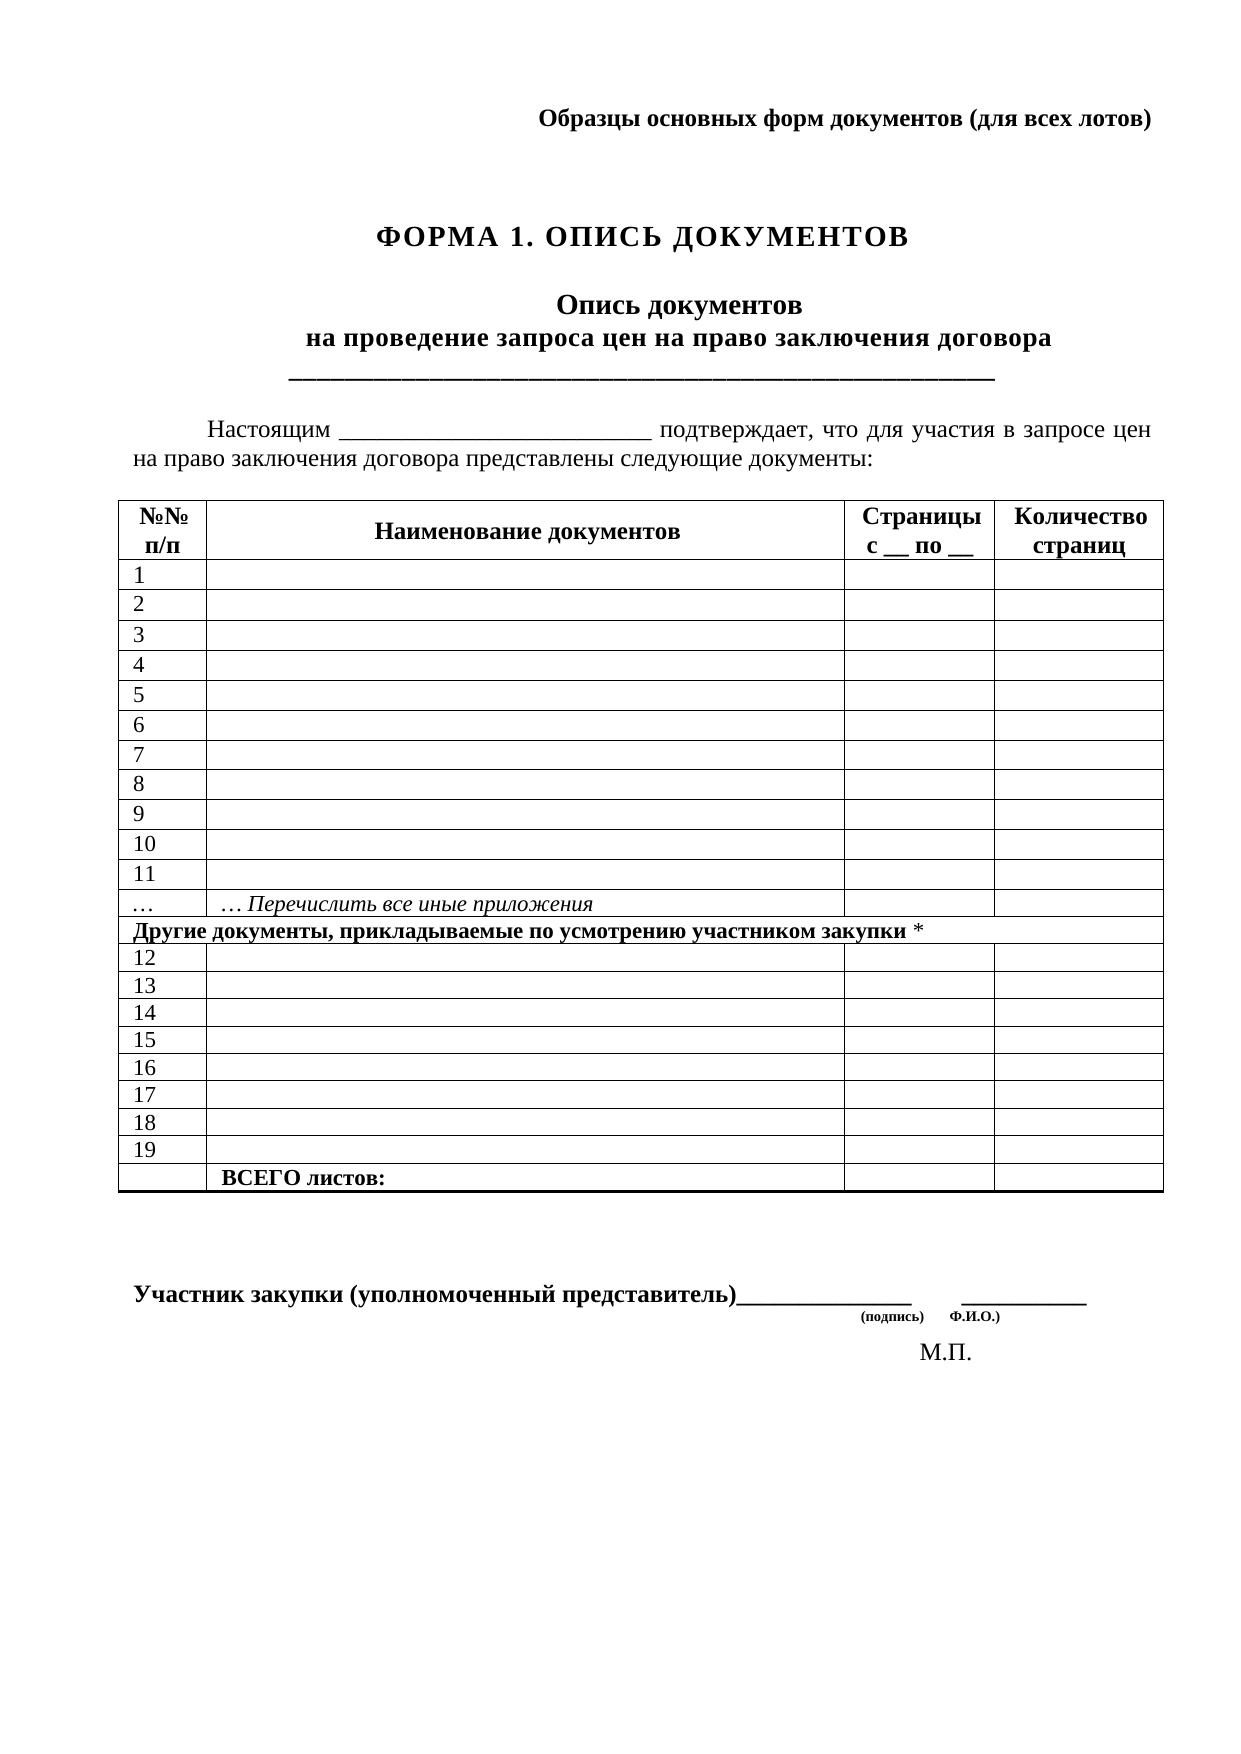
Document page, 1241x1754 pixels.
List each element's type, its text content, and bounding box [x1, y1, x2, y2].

table_cell [845, 1081, 994, 1108]
table_cell [207, 560, 844, 589]
text Участник закупки (уполномоченный представитель)______________ __________ [133, 1279, 1152, 1308]
table_cell 17 [119, 1081, 206, 1108]
table_cell … Перечислить все иные приложения [207, 890, 844, 916]
table_cell [207, 800, 844, 829]
table_cell [995, 770, 1163, 799]
table_cell [995, 711, 1163, 739]
table_cell 5 [119, 681, 206, 710]
table_cell [845, 1027, 994, 1053]
table_cell 7 [119, 741, 206, 769]
table_cell [995, 1054, 1163, 1080]
table_cell [845, 651, 994, 680]
table_header Страницы с __ по __ [845, 501, 994, 559]
subtitle ФОРМА 1. ОПИСЬ ДОКУМЕНТОВ [133, 219, 1152, 252]
table_cell [207, 944, 844, 971]
table_header Количество страниц [995, 501, 1163, 559]
table_cell [845, 621, 994, 650]
table_cell 6 [119, 711, 206, 739]
table_cell Другие документы, прикладываемые по усмотрению участником закупки * [119, 917, 1163, 943]
table_cell 9 [119, 800, 206, 829]
text М.П. [133, 1337, 1152, 1366]
text Опись документов [133, 287, 1152, 321]
table_cell [995, 800, 1163, 829]
table_cell [995, 1109, 1163, 1135]
table_header №№ п/п [119, 501, 206, 559]
table_cell 1 [119, 560, 206, 589]
table_cell [845, 830, 994, 859]
table_cell [845, 1109, 994, 1135]
table_cell [207, 1027, 844, 1053]
table_cell 4 [119, 651, 206, 680]
table_cell [207, 972, 844, 998]
table_cell … [119, 890, 206, 916]
table_cell [845, 590, 994, 620]
table_cell 8 [119, 770, 206, 799]
table_cell 16 [119, 1054, 206, 1080]
text Настоящим _________________________ подтверждает, что для участия в запросе цен на право заключения договора представлены следующие документы: [133, 414, 1152, 472]
table_cell 13 [119, 972, 206, 998]
table_cell [207, 1109, 844, 1135]
table_cell 15 [119, 1027, 206, 1053]
table_cell [995, 651, 1163, 680]
table_cell [995, 1081, 1163, 1108]
table_cell [207, 860, 844, 888]
table_cell [845, 711, 994, 739]
table_cell [845, 999, 994, 1026]
table_cell 3 [119, 621, 206, 650]
table_cell [845, 944, 994, 971]
table_cell [207, 590, 844, 620]
table_cell [845, 741, 994, 769]
table_cell [207, 711, 844, 739]
table_cell [207, 651, 844, 680]
table_cell [207, 681, 844, 710]
table_cell [995, 944, 1163, 971]
table_cell [207, 621, 844, 650]
table_cell [995, 1164, 1163, 1190]
table_cell ВСЕГО листов: [207, 1164, 844, 1190]
table_cell 11 [119, 860, 206, 888]
table_cell [995, 972, 1163, 998]
table_cell [207, 1081, 844, 1108]
table_cell [995, 1027, 1163, 1053]
table_cell [845, 770, 994, 799]
table_cell [207, 770, 844, 799]
table_cell [995, 1136, 1163, 1162]
text (подпись) Ф.И.О.) [133, 1308, 1152, 1337]
table_cell [207, 999, 844, 1026]
table_cell [995, 681, 1163, 710]
table_cell [845, 560, 994, 589]
table_cell [845, 1164, 994, 1190]
table_cell [995, 830, 1163, 859]
table_cell 18 [119, 1109, 206, 1135]
table_cell [995, 890, 1163, 916]
table_header Наименование документов [207, 501, 844, 559]
table_cell 19 [119, 1136, 206, 1162]
text на проведение запроса цен на право заключения договора __________________________________________________ [133, 321, 1152, 383]
table_cell [995, 590, 1163, 620]
table_cell [119, 1164, 206, 1190]
table_cell 10 [119, 830, 206, 859]
table_cell [995, 741, 1163, 769]
table_cell [845, 890, 994, 916]
table_cell [845, 800, 994, 829]
table_cell [207, 1136, 844, 1162]
table_cell 2 [119, 590, 206, 620]
table_cell 14 [119, 999, 206, 1026]
table_cell [845, 860, 994, 888]
table_cell [995, 560, 1163, 589]
text Образцы основных форм документов (для всех лотов) [133, 103, 1152, 131]
table_cell [845, 1054, 994, 1080]
table_cell [207, 741, 844, 769]
table_cell [845, 681, 994, 710]
table_cell [995, 621, 1163, 650]
table_cell [995, 999, 1163, 1026]
table_cell [845, 1136, 994, 1162]
table_cell [207, 1054, 844, 1080]
table_cell 12 [119, 944, 206, 971]
table_cell [207, 830, 844, 859]
table_cell [845, 972, 994, 998]
table_cell [995, 860, 1163, 888]
